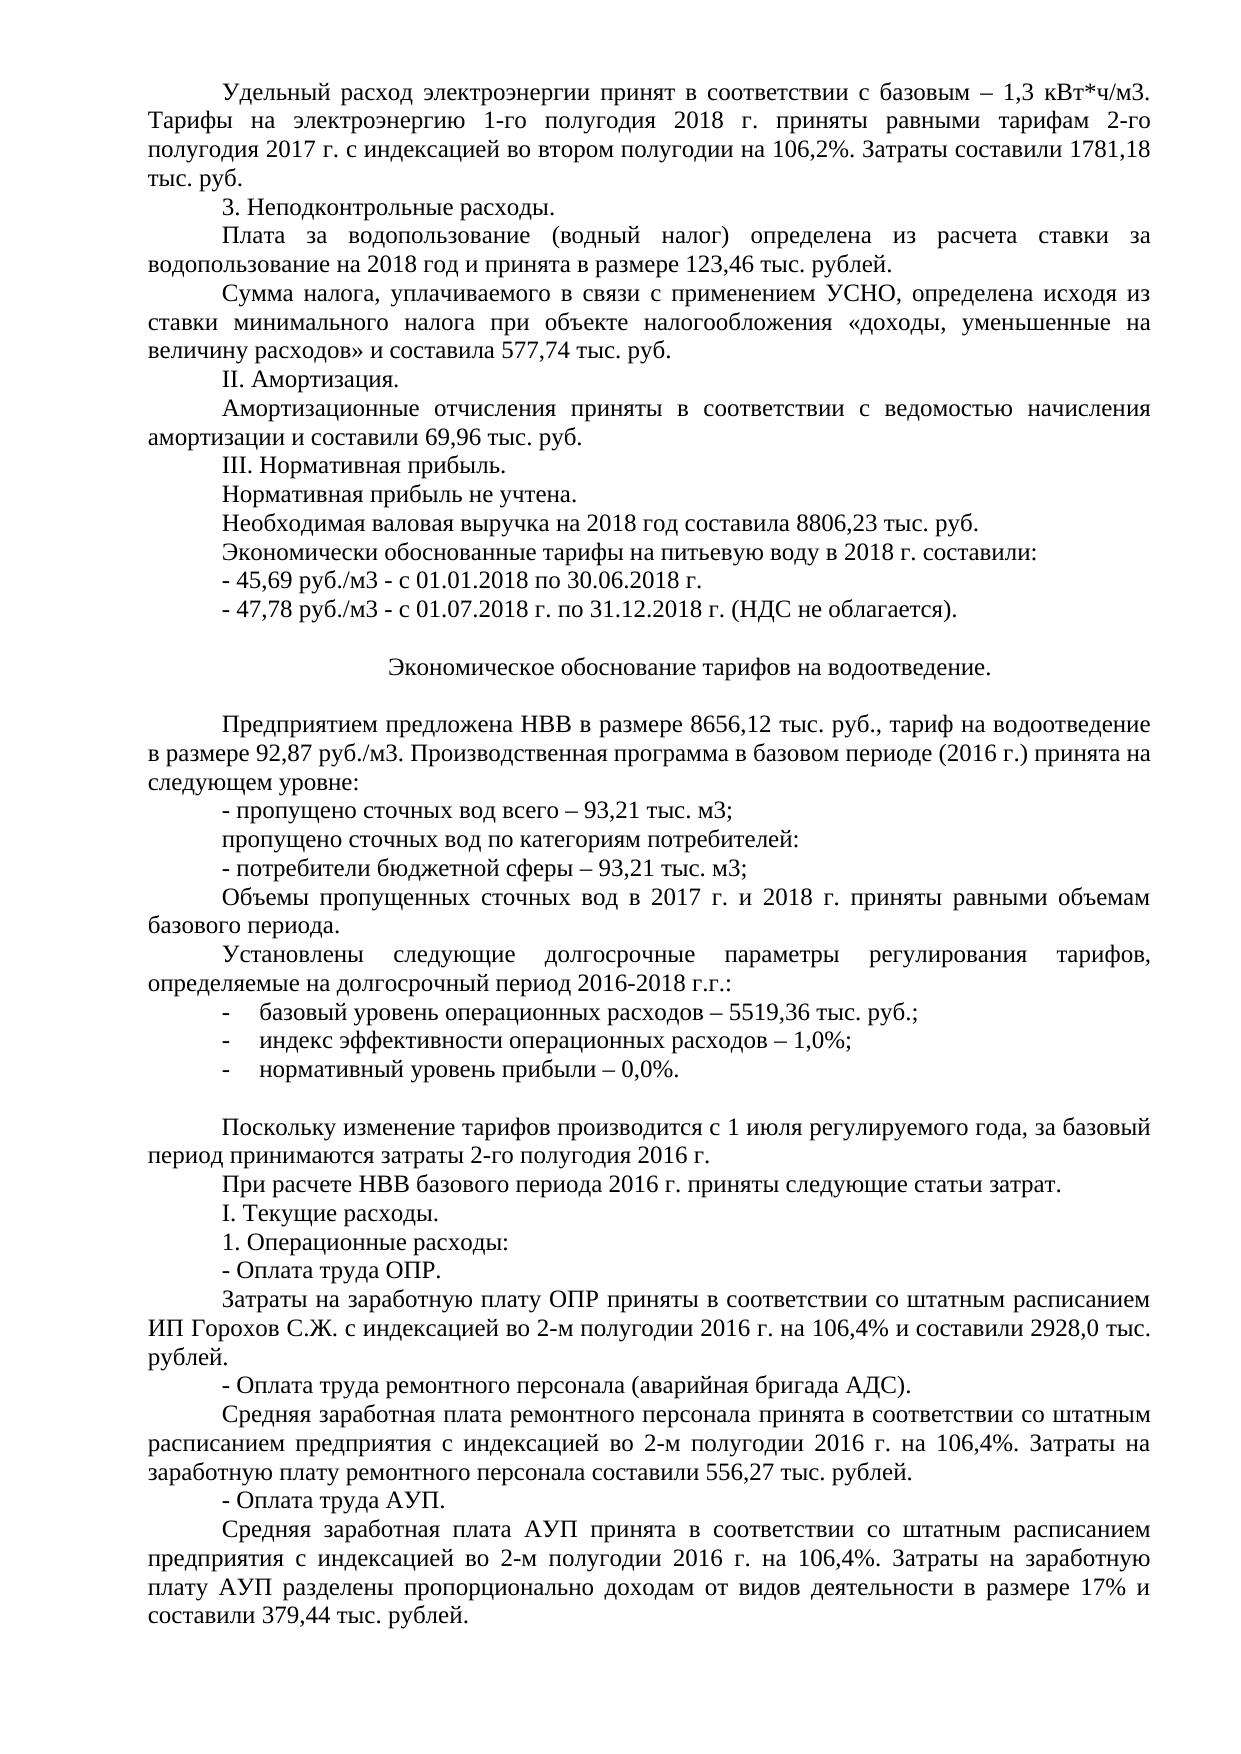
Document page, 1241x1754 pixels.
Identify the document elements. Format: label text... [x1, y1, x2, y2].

text Необходимая валовая выручка на 2018 год составила 8806,23 тыс. руб. [148, 508, 1152, 537]
text Средняя заработная плата ремонтного персонала принята в соответствии со штатным расписанием предприятия с индексацией во 2-м полугодии 2016 г. на 106,4%. Затраты на заработную плату ремонтного персонала составили 556,27 тыс. рублей. [148, 1399, 1152, 1486]
text Экономически обоснованные тарифы на питьевую воду в 2018 г. составили: [148, 537, 1152, 566]
text Плата за водопользование (водный налог) определена из расчета ставки за водопользование на 2018 год и принята в размере 123,46 тыс. рублей. [148, 221, 1152, 278]
text - пропущено сточных вод всего – 93,21 тыс. м3; [148, 796, 1152, 824]
list индекс эффективности операционных расходов – 1,0%; [222, 1026, 1152, 1054]
text II. Амортизация. [148, 364, 1152, 393]
text - 47,78 руб./м3 - с 01.07.2018 г. по 31.12.2018 г. (НДС не облагается). [148, 594, 1152, 623]
text Поскольку изменение тарифов производится с 1 июля регулируемого года, за базовый период принимаются затраты 2-го полугодия 2016 г. [148, 1112, 1152, 1169]
text - потребители бюджетной сферы – 93,21 тыс. м3; [148, 853, 1152, 882]
text пропущено сточных вод по категориям потребителей: [148, 824, 1152, 853]
text 3. Неподконтрольные расходы. [148, 192, 1152, 221]
text Экономическое обоснование тарифов на водоотведение. [148, 652, 1152, 681]
text III. Нормативная прибыль. [148, 451, 1152, 479]
text При расчете НВВ базового периода 2016 г. приняты следующие статьи затрат. [148, 1169, 1152, 1198]
text Средняя заработная плата АУП принята в соответствии со штатным расписанием предприятия с индексацией во 2-м полугодии 2016 г. на 106,4%. Затраты на заработную плату АУП разделены пропорционально доходам от видов деятельности в размере 17% и составили 379,44 тыс. рублей. [148, 1514, 1152, 1629]
list нормативный уровень прибыли – 0,0%. [222, 1054, 1152, 1083]
text Амортизационные отчисления приняты в соответствии с ведомостью начисления амортизации и составили 69,96 тыс. руб. [148, 393, 1152, 451]
text Объемы пропущенных сточных вод в 2017 г. и 2018 г. приняты равными объемам базового периода. [148, 882, 1152, 939]
text Предприятием предложена НВВ в размере 8656,12 тыс. руб., тариф на водоотведение в размере 92,87 руб./м3. Производственная программа в базовом периоде (2016 г.) принята на следующем уровне: [148, 709, 1152, 796]
text Затраты на заработную плату ОПР приняты в соответствии со штатным расписанием ИП Горохов С.Ж. с индексацией во 2-м полугодии 2016 г. на 106,4% и составили 2928,0 тыс. рублей. [148, 1284, 1152, 1371]
text Установлены следующие долгосрочные параметры регулирования тарифов, определяемые на долгосрочный период 2016-2018 г.г.: [148, 939, 1152, 997]
text - 45,69 руб./м3 - с 01.01.2018 по 30.06.2018 г. [148, 566, 1152, 594]
text Удельный расход электроэнергии принят в соответствии с базовым – 1,3 кВт*ч/м3. Тарифы на электроэнергию 1-го полугодия 2018 г. приняты равными тарифам 2-го полугодия 2017 г. с индексацией во втором полугодии на 106,2%. Затраты составили 1781,18 тыс. руб. [148, 77, 1152, 192]
text I. Текущие расходы. [148, 1198, 1152, 1227]
list базовый уровень операционных расходов – 5519,36 тыс. руб.; [222, 997, 1152, 1026]
text - Оплата труда ОПР. [148, 1256, 1152, 1284]
text 1. Операционные расходы: [148, 1227, 1152, 1256]
text Сумма налога, уплачиваемого в связи с применением УСНО, определена исходя из ставки минимального налога при объекте налогообложения «доходы, уменьшенные на величину расходов» и составила 577,74 тыс. руб. [148, 278, 1152, 364]
text - Оплата труда АУП. [148, 1486, 1152, 1514]
text - Оплата труда ремонтного персонала (аварийная бригада АДС). [148, 1371, 1152, 1399]
text Нормативная прибыль не учтена. [148, 479, 1152, 508]
